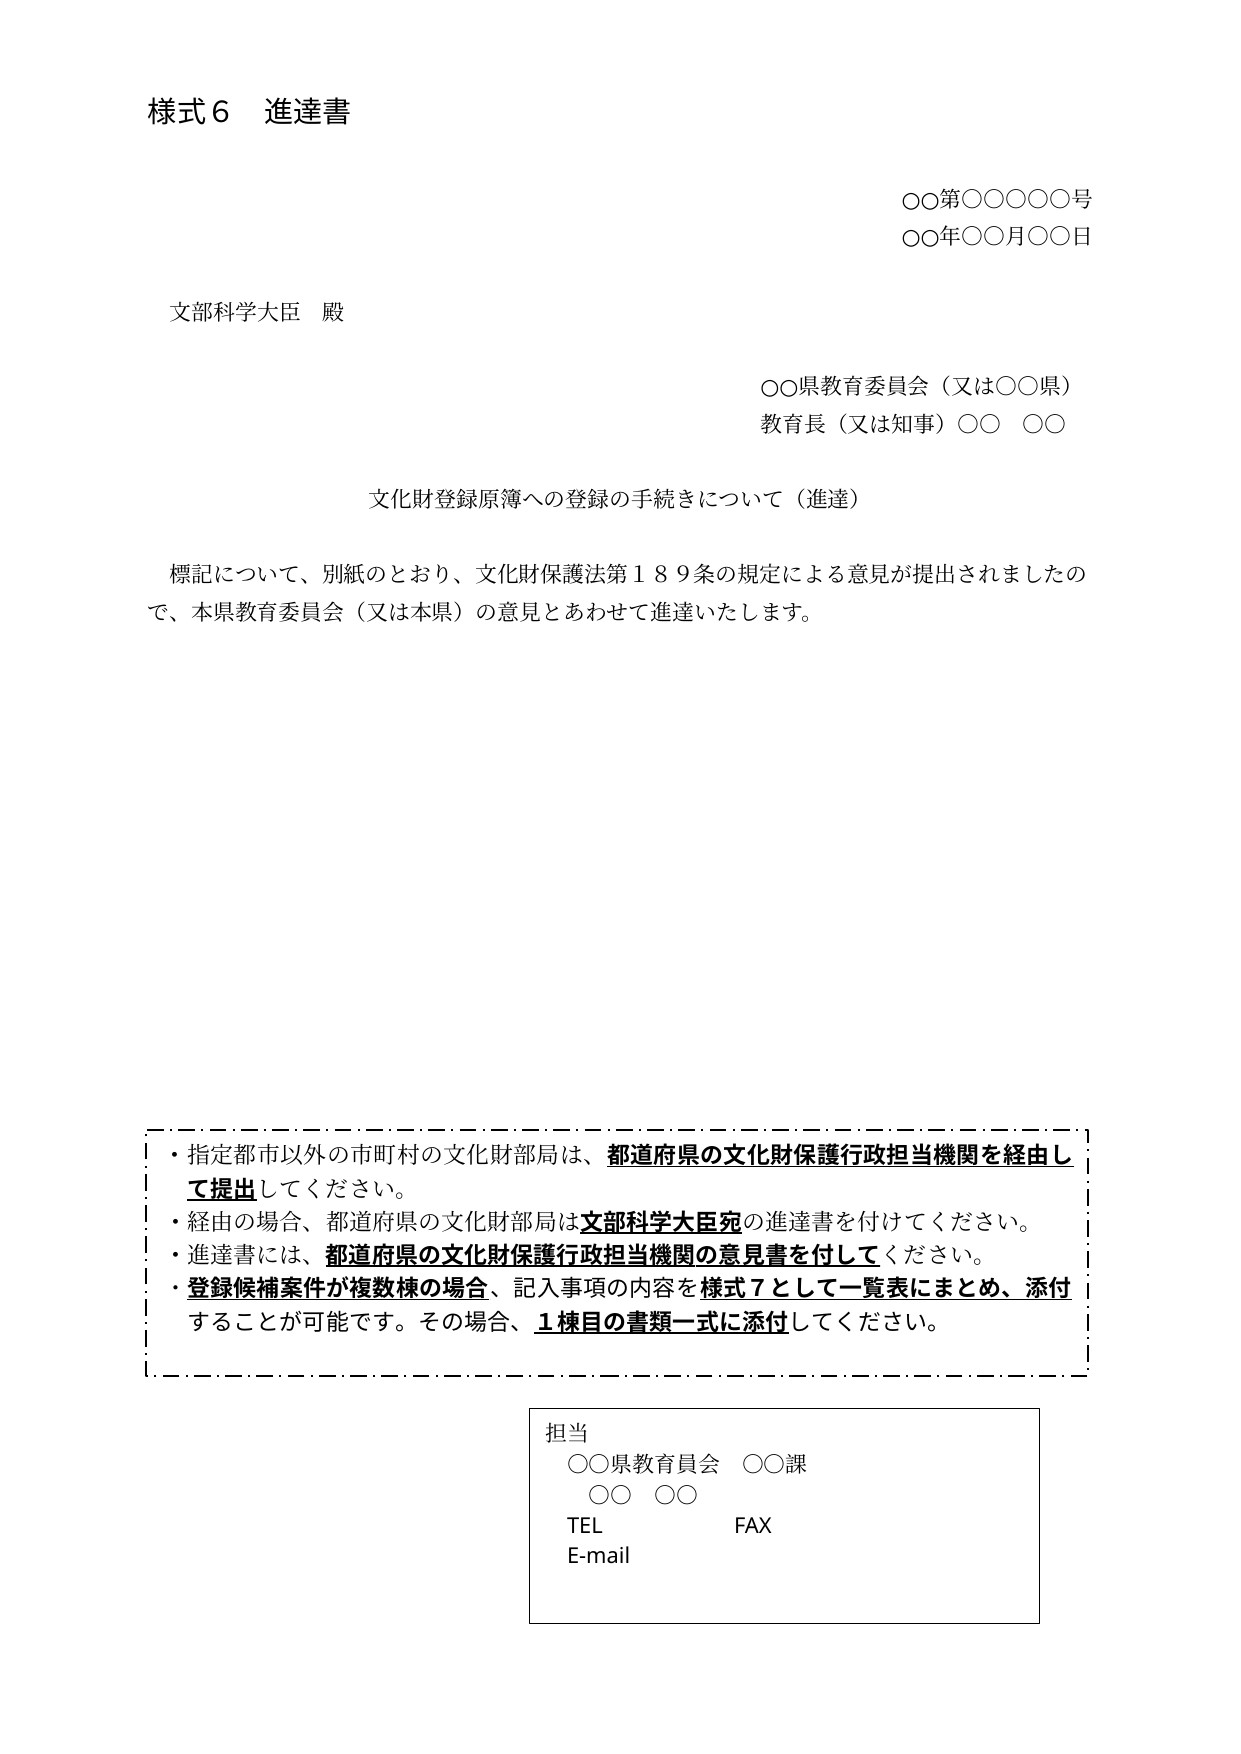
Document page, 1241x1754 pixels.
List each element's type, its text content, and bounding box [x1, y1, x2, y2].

text 文化財登録原簿への登録の手続きについて（進達） [148, 479, 1092, 517]
text 教育長（又は知事）○○ ○○ [148, 404, 1092, 442]
text 標記について、別紙のとおり、文化財保護法第１８９条の規定による意見が提出されましたので、本県教育委員会（又は本県）の意見とあわせて進達いたします。 [148, 554, 1092, 629]
text ○○県教育委員会（又は○○県） [148, 367, 1092, 404]
text 文部科学大臣 殿 [148, 292, 1092, 329]
text ○○第○○○○○号 [148, 179, 1092, 217]
text ○○年○○月○○日 [148, 217, 1092, 254]
